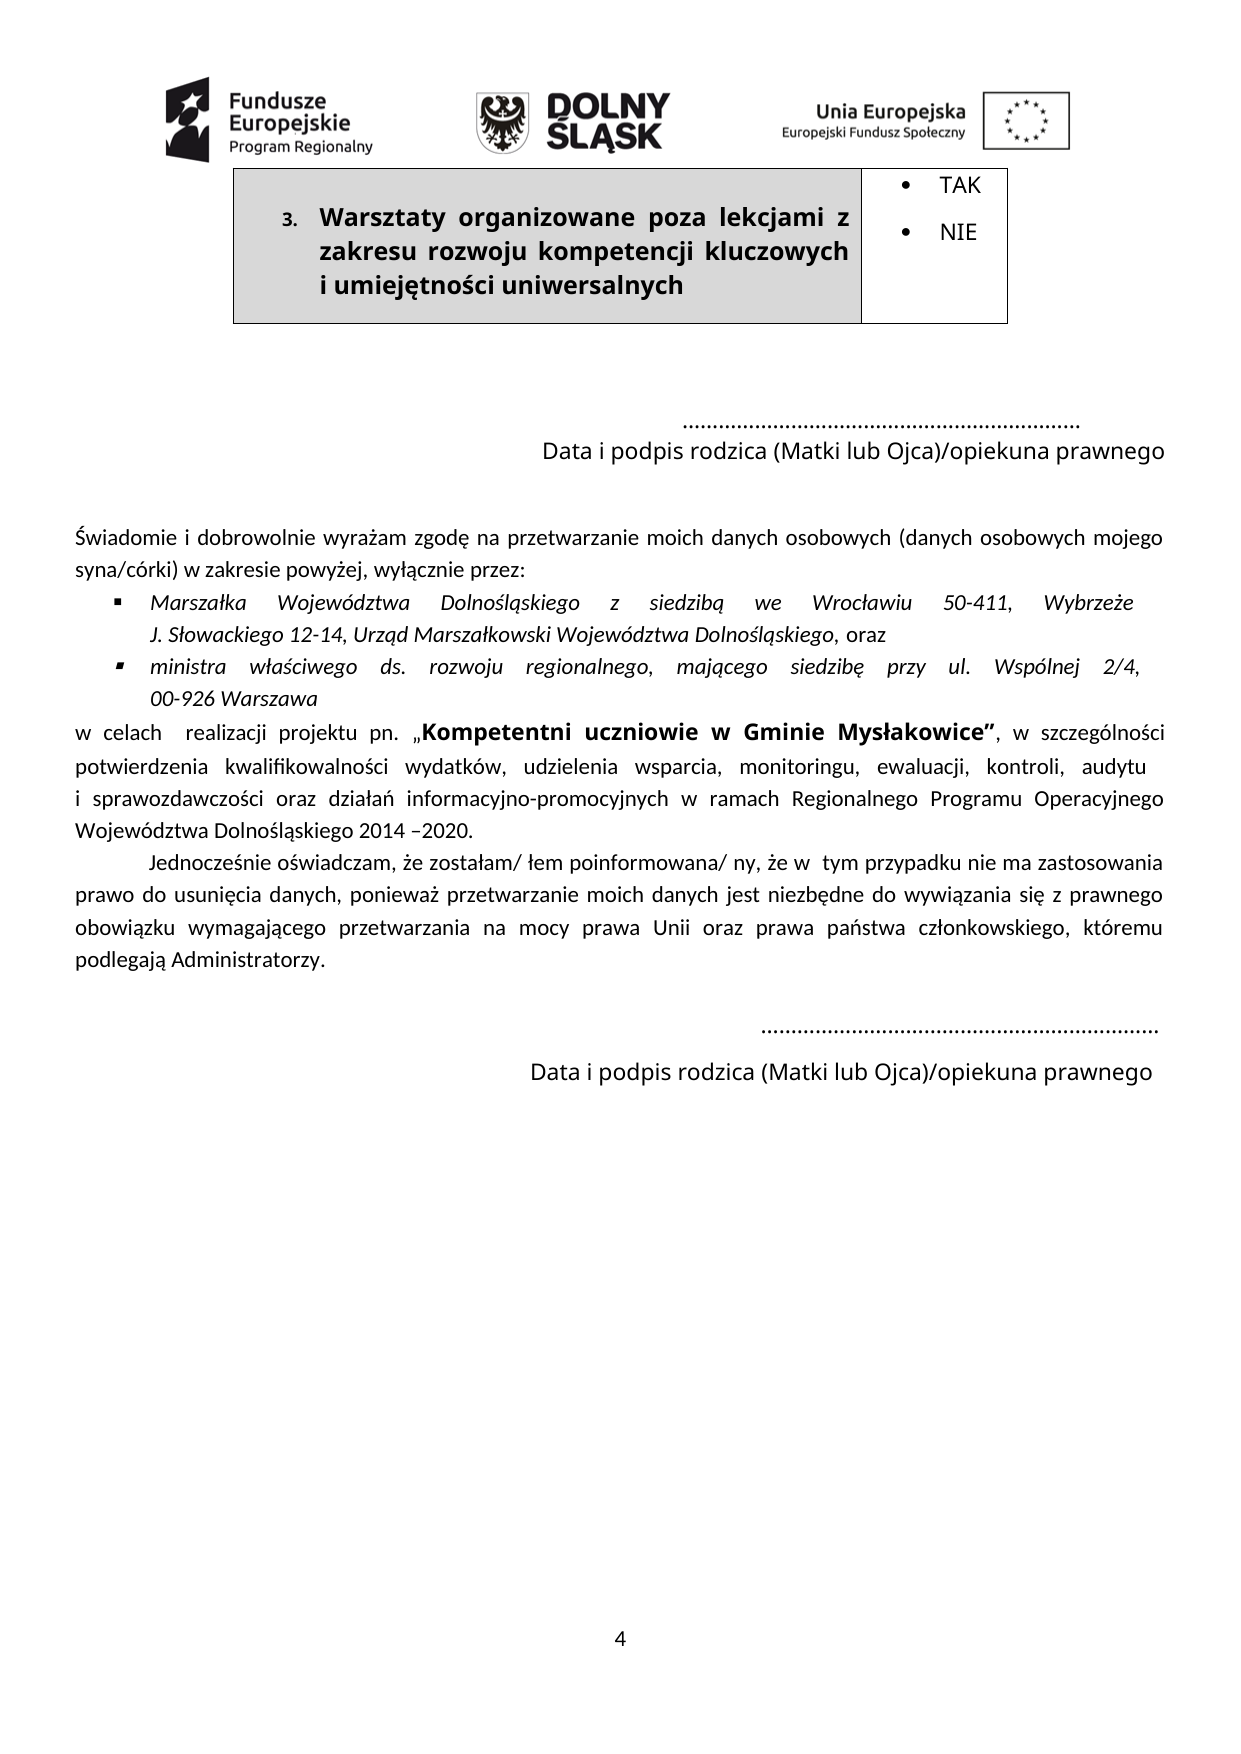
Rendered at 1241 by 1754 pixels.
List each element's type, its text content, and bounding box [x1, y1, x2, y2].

picture [148, 73, 1092, 168]
text Data i podpis rodzica (Matki lub Ojca)/opiekuna prawnego [444, 1056, 1165, 1087]
text ………………………………………………………… [517, 404, 1165, 435]
text w celach realizacji projektu pn. „Kompetentni uczniowie w Gminie Mysłakowice”, w szczególności potwierdzenia kwalifikowalności wydatków, udzielenia wsparcia, monitoringu, ewaluacji, kontroli, audytu i sprawozdawczości oraz działań informacyjno-promocyjnych w ramach Regionalnego Programu Operacyjnego Województwa Dolnośląskiego 2014 –2020. [75, 716, 1165, 844]
text Jednocześnie oświadczam, że zostałam/ łem poinformowana/ ny, że w tym przypadku nie ma zastosowania prawo do usunięcia danych, ponieważ przetwarzanie moich danych jest niezbędne do wywiązania się z prawnego obowiązku wymagającego przetwarzania na mocy prawa Unii oraz prawa państwa członkowskiego, któremu podlegają Administratorzy. [75, 848, 1165, 973]
text ………………………………………………………… [112, 1009, 1165, 1041]
table_cell TAK NIE [862, 169, 1007, 323]
table_cell Warsztaty organizowane poza lekcjami z zakresu rozwoju kompetencji kluczowych i umiejętności uniwersalnych [234, 169, 861, 323]
list ministra właściwego ds. rozwoju regionalnego, mającego siedzibę przy ul. Wspólnej 2/4, 00-926 Warszawa [112, 652, 1165, 712]
text Świadomie i dobrowolnie wyrażam zgodę na przetwarzanie moich danych osobowych (danych osobowych mojego syna/córki) w zakresie powyżej, wyłącznie przez: [75, 523, 1165, 583]
list Marszałka Województwa Dolnośląskiego z siedzibą we Wrocławiu 50-411, Wybrzeże J. Słowackiego 12-14, Urząd Marszałkowski Województwa Dolnośląskiego, oraz [112, 588, 1165, 648]
text Data i podpis rodzica (Matki lub Ojca)/opiekuna prawnego [75, 435, 1165, 466]
